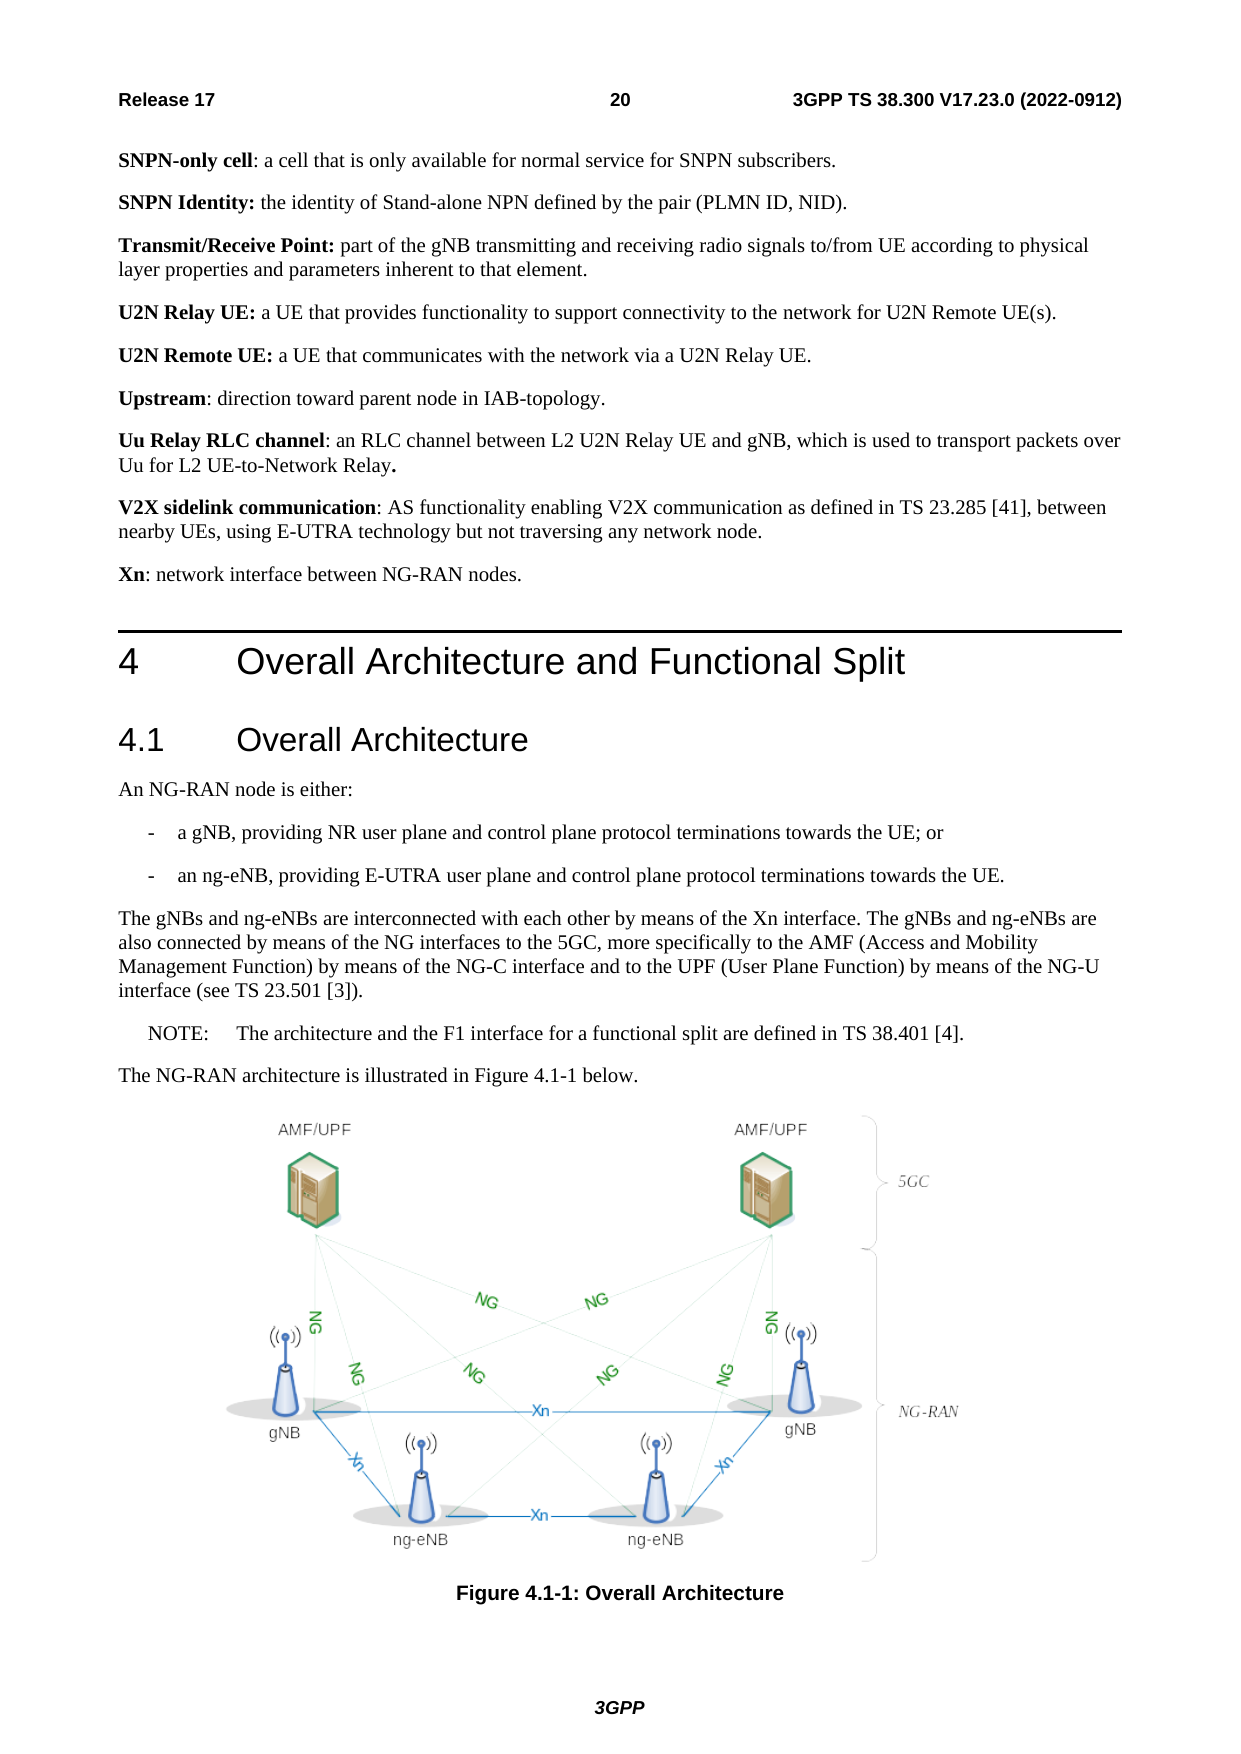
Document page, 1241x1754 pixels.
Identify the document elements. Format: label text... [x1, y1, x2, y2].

text Uu Relay RLC channel: an RLC channel between L2 U2N Relay UE and gNB, which is used to transport packets over Uu for L2 UE-to-Network Relay. [118, 428, 1122, 477]
text Figure 4.1-1: Overall Architecture [118, 1581, 1122, 1605]
text NOTE: The architecture and the F1 interface for a functional split are defined in TS 38.401 [4]. [148, 1021, 1122, 1045]
text V2X sidelink communication: AS functionality enabling V2X communication as defined in TS 23.285 [41], between nearby UEs, using E-UTRA technology but not traversing any network node. [118, 495, 1122, 543]
text Upstream: direction toward parent node in IAB-topology. [118, 386, 1122, 410]
text The gNBs and ng-eNBs are interconnected with each other by means of the Xn interface. The gNBs and ng-eNBs are also connected by means of the NG interfaces to the 5GC, more specifically to the AMF (Access and Mobility Management Function) by means of the NG-C interface and to the UPF (User Plane Function) by means of the NG-U interface (see TS 23.501 [3]). [118, 906, 1122, 1002]
subtitle 4 Overall Architecture and Functional Split [118, 633, 1122, 682]
text Transmit/Receive Point: part of the gNB transmitting and receiving radio signals to/from UE according to physical layer properties and parameters inherent to that element. [118, 233, 1122, 281]
text SNPN-only cell: a cell that is only available for normal service for SNPN subscribers. [118, 147, 1122, 172]
subtitle 4.1 Overall Architecture [118, 720, 1122, 758]
text Xn: network interface between NG-RAN nodes. [118, 562, 1122, 586]
text - an ng-eNB, providing E-UTRA user plane and control plane protocol terminations towards the UE. [148, 863, 1122, 887]
text An NG-RAN node is either: [118, 777, 1122, 801]
text The NG-RAN architecture is illustrated in Figure 4.1-1 below. [118, 1063, 1122, 1087]
text U2N Remote UE: a UE that communicates with the network via a U2N Relay UE. [118, 343, 1122, 367]
text - a gNB, providing NR user plane and control plane protocol terminations towards the UE; or [148, 820, 1122, 844]
text U2N Relay UE: a UE that provides functionality to support connectivity to the network for U2N Remote UE(s). [118, 300, 1122, 324]
text SNPN Identity: the identity of Stand-alone NPN defined by the pair (PLMN ID, NID). [118, 190, 1122, 214]
